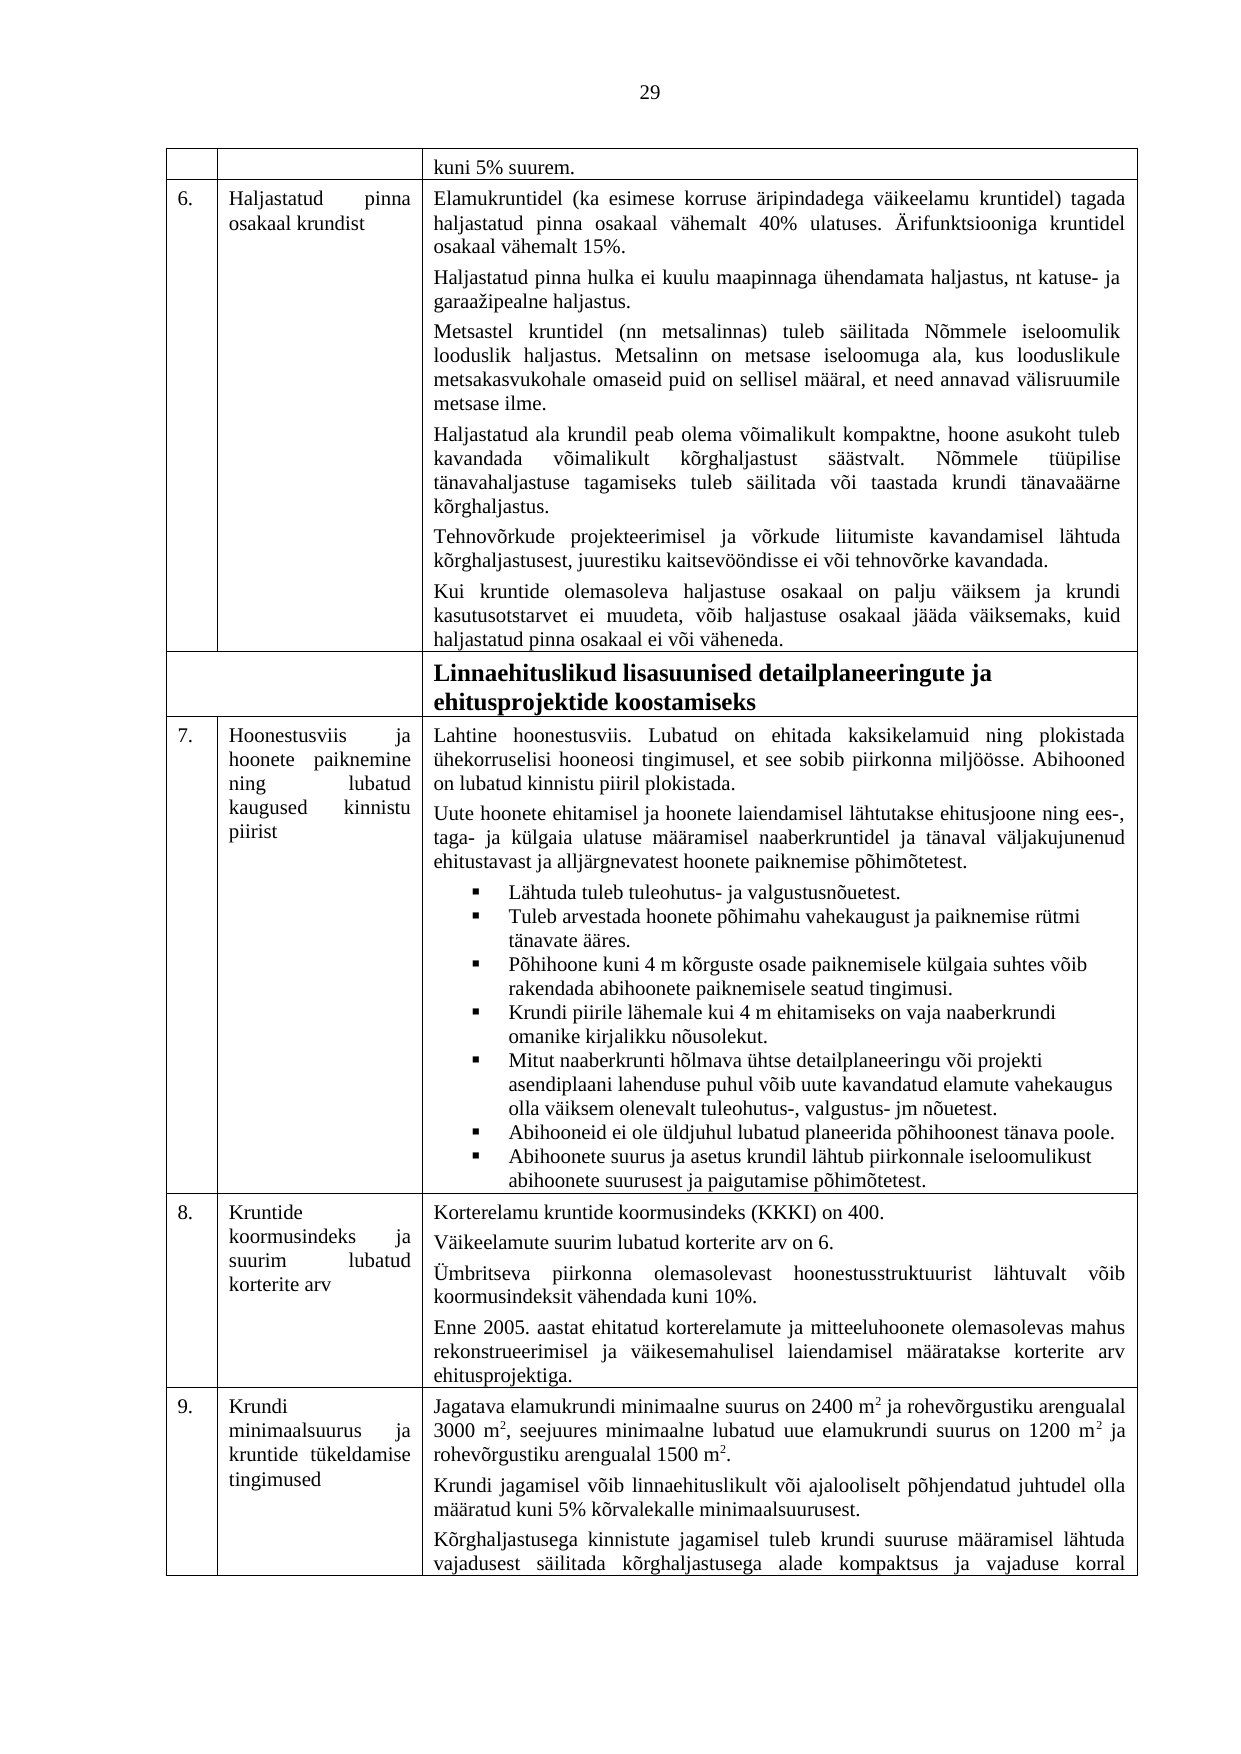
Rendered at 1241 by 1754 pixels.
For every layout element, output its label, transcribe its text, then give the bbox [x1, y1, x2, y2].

table_cell Kruntide koormusindeks ja suurim lubatud korterite arv [218, 1194, 422, 1387]
table_cell Linnaehituslikud lisasuunised detailplaneeringute ja ehitusprojektide koostamiseks [423, 652, 1137, 716]
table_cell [423, 1388, 1137, 1575]
table_cell Haljastatud pinna osakaal krundist [218, 180, 422, 651]
table_cell Elamukruntidel (ka esimese korruse äripindadega väikeelamu kruntidel) tagada haljastatud pinna osakaal vähemalt 40% ulatuses. Ärifunktsiooniga kruntidel osakaal vähemalt 15%. Haljastatud pinna hulka ei kuulu maapinnaga ühendamata haljastus, nt katuse- ja garaažipealne haljastus. Metsastel kruntidel (nn metsalinnas) tuleb säilitada Nõmmele iseloomulik looduslik haljastus. Metsalinn on metsase iseloomuga ala, kus looduslikule metsakasvukohale omaseid puid on sellisel määral, et need annavad välisruumile metsase ilme. Haljastatud ala krundil peab olema võimalikult kompaktne, hoone asukoht tuleb kavandada võimalikult kõrghaljastust säästvalt. Nõmmele tüüpilise tänavahaljastuse tagamiseks tuleb säilitada või taastada krundi tänavaäärne kõrghaljastus. Tehnovõrkude projekteerimisel ja võrkude liitumiste kavandamisel lähtuda kõrghaljastusest, juurestiku kaitsevööndisse ei või tehnovõrke kavandada. Kui kruntide olemasoleva haljastuse osakaal on palju väiksem ja krundi kasutusotstarvet ei muudeta, võib haljastuse osakaal jääda väiksemaks, kuid haljastatud pinna osakaal ei või väheneda. [423, 180, 1137, 651]
table_cell 6. [167, 180, 217, 651]
table_cell [167, 652, 422, 716]
table_cell 7. [167, 717, 217, 1192]
table_cell Hoonestusviis ja hoonete paiknemine ning lubatud kaugused kinnistu piirist [218, 717, 422, 1192]
table_cell Lahtine hoonestusviis. Lubatud on ehitada kaksikelamuid ning plokistada ühekorruselisi hooneosi tingimusel, et see sobib piirkonna miljöösse. Abihooned on lubatud kinnistu piiril plokistada. Uute hoonete ehitamisel ja hoonete laiendamisel lähtutakse ehitusjoone ning ees-, taga- ja külgaia ulatuse määramisel naaberkruntidel ja tänaval väljakujunenud ehitustavast ja alljärgnevatest hoonete paiknemise põhimõtetest. Lähtuda tuleb tuleohutus- ja valgustusnõuetest. Tuleb arvestada hoonete põhimahu vahekaugust ja paiknemise rütmi tänavate ääres. Põhihoone kuni 4 m kõrguste osade paiknemisele külgaia suhtes võib rakendada abihoonete paiknemisele seatud tingimusi. Krundi piirile lähemale kui 4 m ehitamiseks on vaja naaberkrundi omanike kirjalikku nõusolekut. Mitut naaberkrunti hõlmava ühtse detailplaneeringu või projekti asendiplaani lahenduse puhul võib uute kavandatud elamute vahekaugus olla väiksem olenevalt tuleohutus-, valgustus- jm nõuetest. Abihooneid ei ole üldjuhul lubatud planeerida põhihoonest tänava poole. Abihoonete suurus ja asetus krundil lähtub piirkonnale iseloomulikust abihoonete suurusest ja paigutamise põhimõtetest. [423, 717, 1137, 1192]
table_cell 9. [167, 1388, 217, 1575]
table_cell Korterelamu kruntide koormusindeks (KKKI) on 400. Väikeelamute suurim lubatud korterite arv on 6. Ümbritseva piirkonna olemasolevast hoonestusstruktuurist lähtuvalt võib koormusindeksit vähendada kuni 10%. Enne 2005. aastat ehitatud korterelamute ja mitteeluhoonete olemasolevas mahus rekonstrueerimisel ja väikesemahulisel laiendamisel määratakse korterite arv ehitusprojektiga. [423, 1194, 1137, 1387]
table_cell 8. [167, 1194, 217, 1387]
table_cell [423, 149, 1137, 179]
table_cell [218, 1388, 422, 1575]
